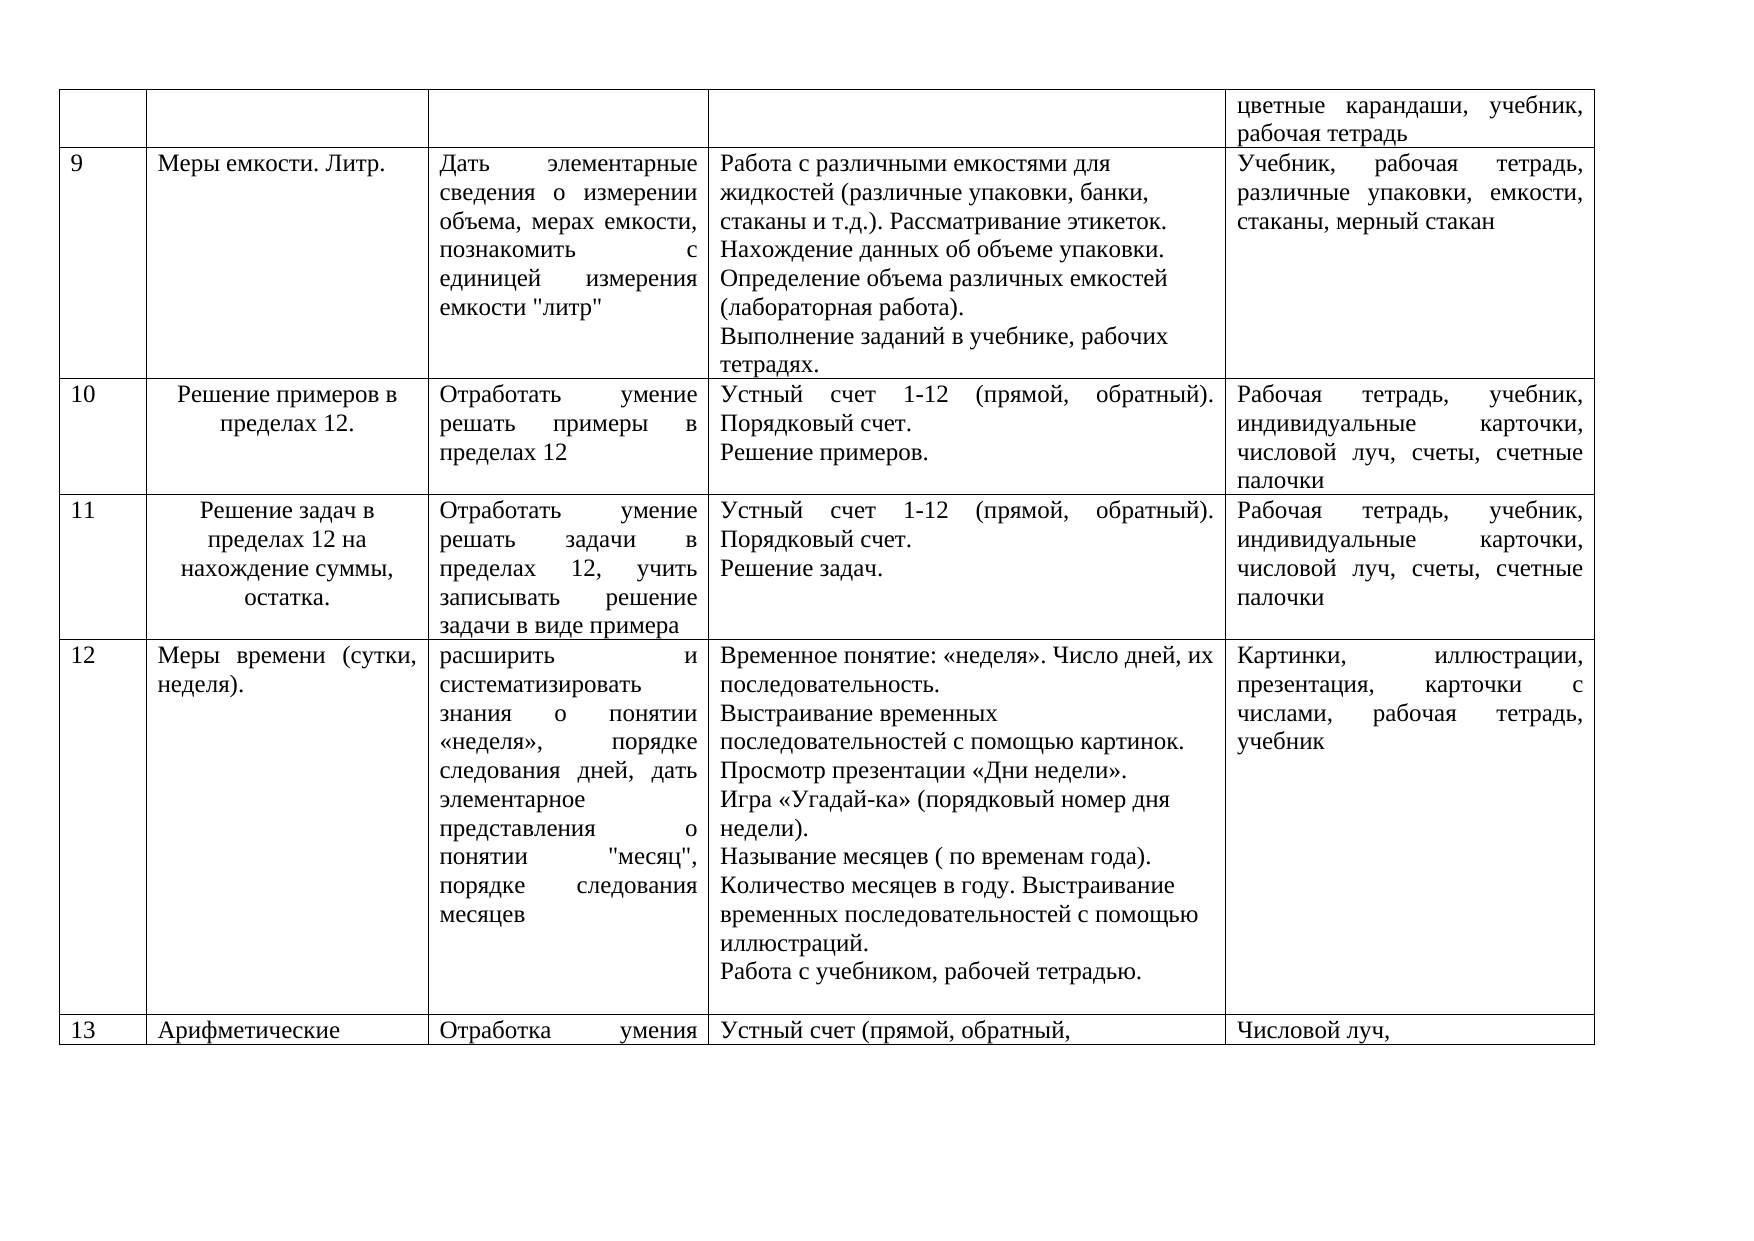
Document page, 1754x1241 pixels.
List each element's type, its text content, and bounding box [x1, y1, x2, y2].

table_cell Устный счет 1-12 (прямой, обратный). Порядковый счет. Решение примеров. [709, 379, 1225, 494]
table_cell 12 [60, 640, 146, 1014]
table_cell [147, 90, 428, 147]
table_cell Решение задач в пределах 12 на нахождение суммы, остатка. [147, 495, 428, 639]
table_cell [1226, 90, 1594, 147]
table_cell 11 [60, 495, 146, 639]
table_cell 10 [60, 379, 146, 494]
table_cell Решение примеров в пределах 12. [147, 379, 428, 494]
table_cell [709, 90, 1225, 147]
table_cell расширить и систематизировать знания о понятии «неделя», порядке следования дней, дать элементарное представления о понятии "месяц", порядке следования месяцев [429, 640, 708, 1014]
table_cell Работа с различными емкостями для жидкостей (различные упаковки, банки, стаканы и т.д.). Рассматривание этикеток. Нахождение данных об объеме упаковки. Определение объема различных емкостей (лабораторная работа). Выполнение заданий в учебнике, рабочих тетрадях. [709, 148, 1225, 378]
table_cell Рабочая тетрадь, учебник, индивидуальные карточки, числовой луч, счеты, счетные палочки [1226, 495, 1594, 639]
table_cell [429, 90, 708, 147]
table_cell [147, 1015, 428, 1044]
table_cell Картинки, иллюстрации, презентация, карточки с числами, рабочая тетрадь, учебник [1226, 640, 1594, 1014]
table_cell Устный счет 1-12 (прямой, обратный). Порядковый счет. Решение задач. [709, 495, 1225, 639]
table_cell Меры емкости. Литр. [147, 148, 428, 378]
table_cell Отработать умение решать примеры в пределах 12 [429, 379, 708, 494]
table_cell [1226, 1015, 1594, 1044]
table_cell Дать элементарные сведения о измерении объема, мерах емкости, познакомить с единицей измерения емкости "литр" [429, 148, 708, 378]
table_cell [429, 1015, 708, 1044]
table_cell 13 [60, 1015, 146, 1044]
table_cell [709, 1015, 1225, 1044]
table_cell Временное понятие: «неделя». Число дней, их последовательность. Выстраивание временных последовательностей с помощью картинок. Просмотр презентации «Дни недели». Игра «Угадай-ка» (порядковый номер дня недели). Называние месяцев ( по временам года). Количество месяцев в году. Выстраивание временных последовательностей с помощью иллюстраций. Работа с учебником, рабочей тетрадью. [709, 640, 1225, 1014]
table_cell Рабочая тетрадь, учебник, индивидуальные карточки, числовой луч, счеты, счетные палочки [1226, 379, 1594, 494]
table_cell Меры времени (сутки, неделя). [147, 640, 428, 1014]
table_cell 8 [60, 90, 146, 147]
table_cell Отработать умение решать задачи в пределах 12, учить записывать решение задачи в виде примера [429, 495, 708, 639]
table_cell Учебник, рабочая тетрадь, различные упаковки, емкости, стаканы, мерный стакан [1226, 148, 1594, 378]
table_cell 9 [60, 148, 146, 378]
